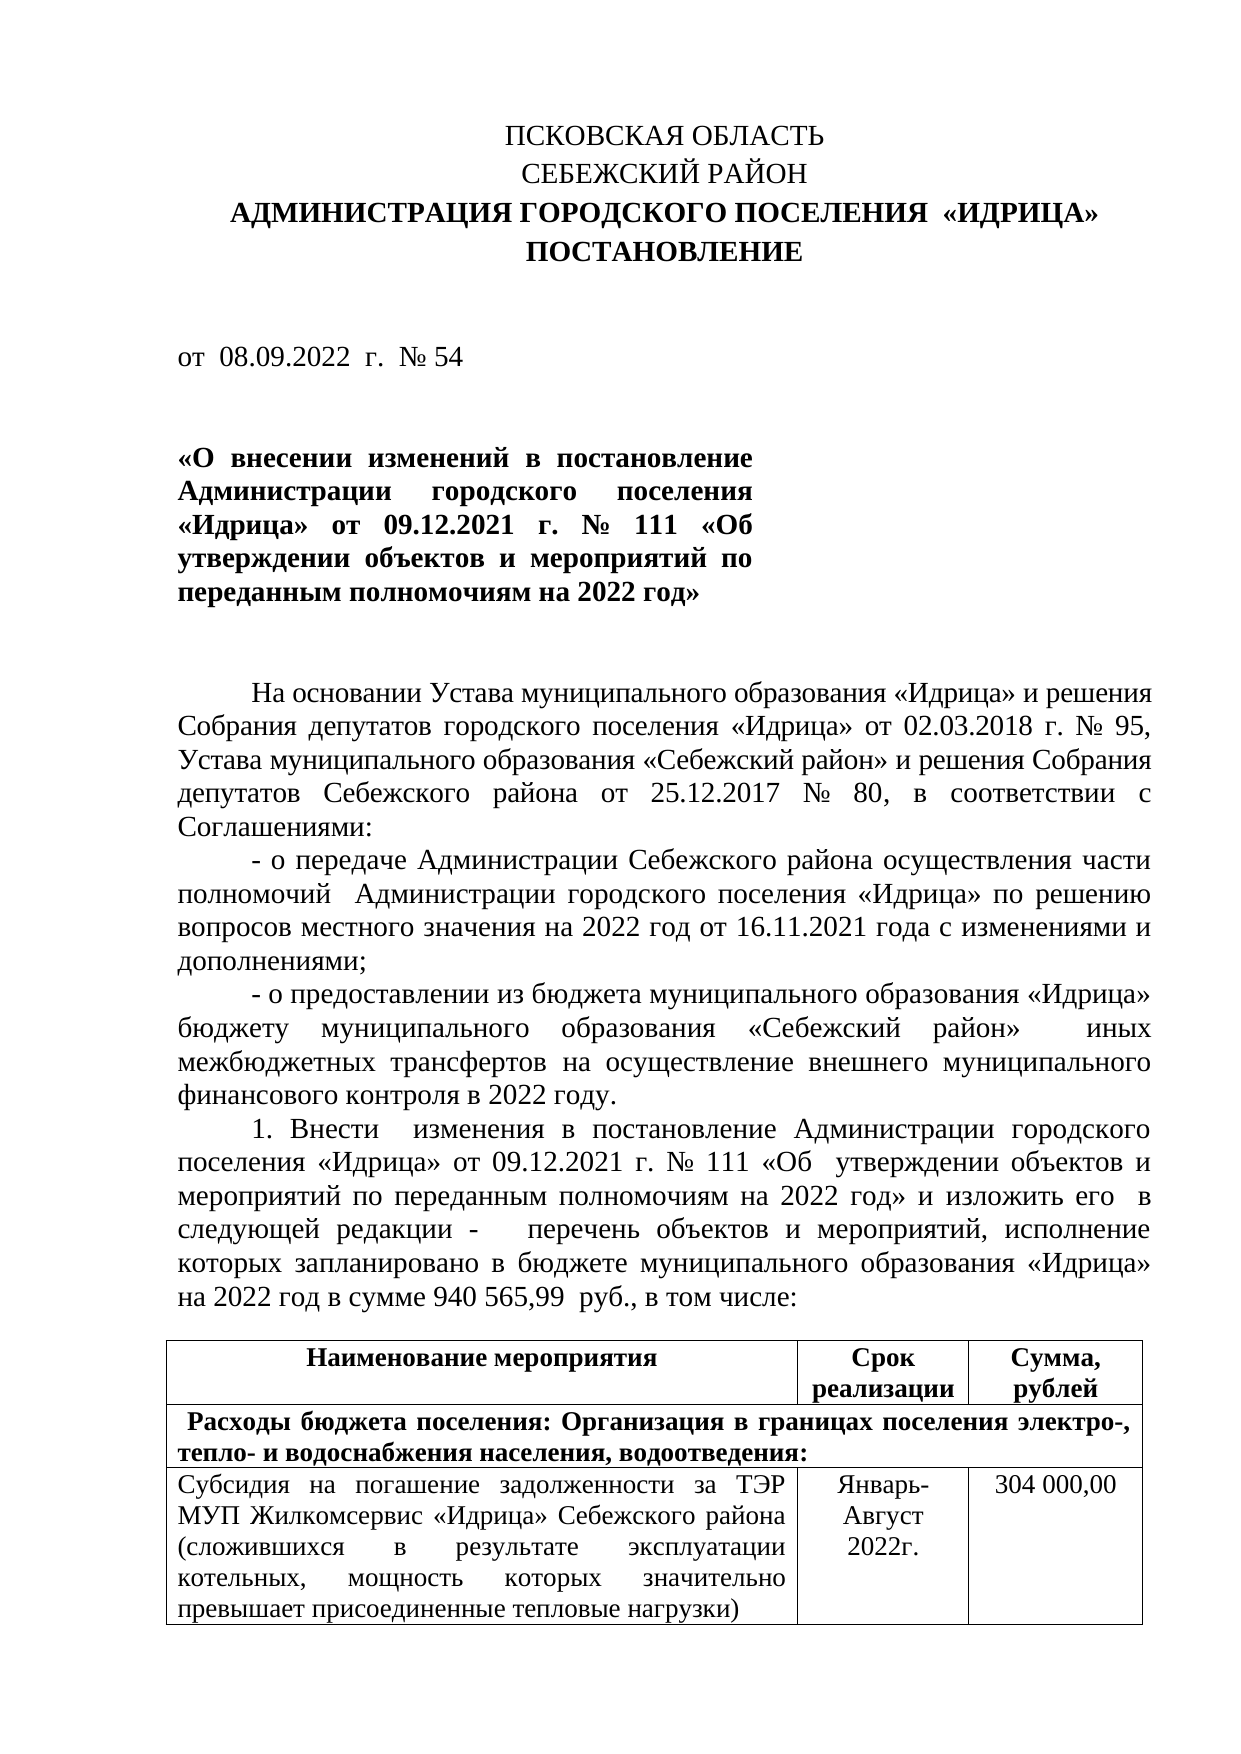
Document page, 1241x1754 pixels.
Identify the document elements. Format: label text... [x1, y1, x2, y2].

table_cell Расходы бюджета поселения: Организация в границах поселения электро-, тепло- и водоснабжения населения, водоотведения: [167, 1405, 1142, 1467]
text - о передаче Администрации Себежского района осуществления части полномочий Администрации городского поселения «Идрица» по решению вопросов местного значения на 2022 год от 16.11.2021 года с изменениями и дополнениями; [177, 842, 1152, 977]
text ПОСТАНОВЛЕНИЕ [177, 234, 1152, 267]
text На основании Устава муниципального образования «Идрица» и решения Собрания депутатов городского поселения «Идрица» от 02.03.2018 г. № 95, Устава муниципального образования «Себежский район» и решения Собрания депутатов Себежского района от 25.12.2017 № 80, в соответствии с Соглашениями: [177, 675, 1152, 842]
text АДМИНИСТРАЦИЯ ГОРОДСКОГО ПОСЕЛЕНИЯ «ИДРИЦА» [177, 195, 1152, 229]
text от 08.09.2022 г. № 54 [177, 339, 1152, 373]
table_header Наименование мероприятия [167, 1341, 797, 1404]
text - о предоставлении из бюджета муниципального образования «Идрица» бюджету муниципального образования «Себежский район» иных межбюджетных трансфертов на осуществление внешнего муниципального финансового контроля в 2022 году. [177, 977, 1152, 1111]
text 1. Внести изменения в постановление Администрации городского поселения «Идрица» от 09.12.2021 г. № 111 «Об утверждении объектов и мероприятий по переданным полномочиям на 2022 год» и изложить его в следующей редакции - перечень объектов и мероприятий, исполнение которых запланировано в бюджете муниципального образования «Идрица» на 2022 год в сумме 940 565,99 руб., в том числе: [177, 1111, 1152, 1312]
text ПСКОВСКАЯ ОБЛАСТЬ [177, 118, 1152, 152]
table_cell Субсидия на погашение задолженности за ТЭР МУП Жилкомсервис «Идрица» Себежского района (сложившихся в результате эксплуатации котельных, мощность которых значительно превышает присоединенные тепловые нагрузки) [167, 1468, 797, 1624]
table_cell Январь-Август 2022г. [798, 1468, 968, 1624]
text СЕБЕЖСКИЙ РАЙОН [177, 157, 1152, 190]
text «О внесении изменений в постановление Администрации городского поселения «Идрица» от 09.12.2021 г. № 111 «Об утверждении объектов и мероприятий по переданным полномочиям на 2022 год» [177, 440, 753, 608]
table_header Срок реализации [798, 1341, 968, 1404]
table_cell 304 000,00 [969, 1468, 1142, 1624]
table_header Сумма, рублей [969, 1341, 1142, 1404]
